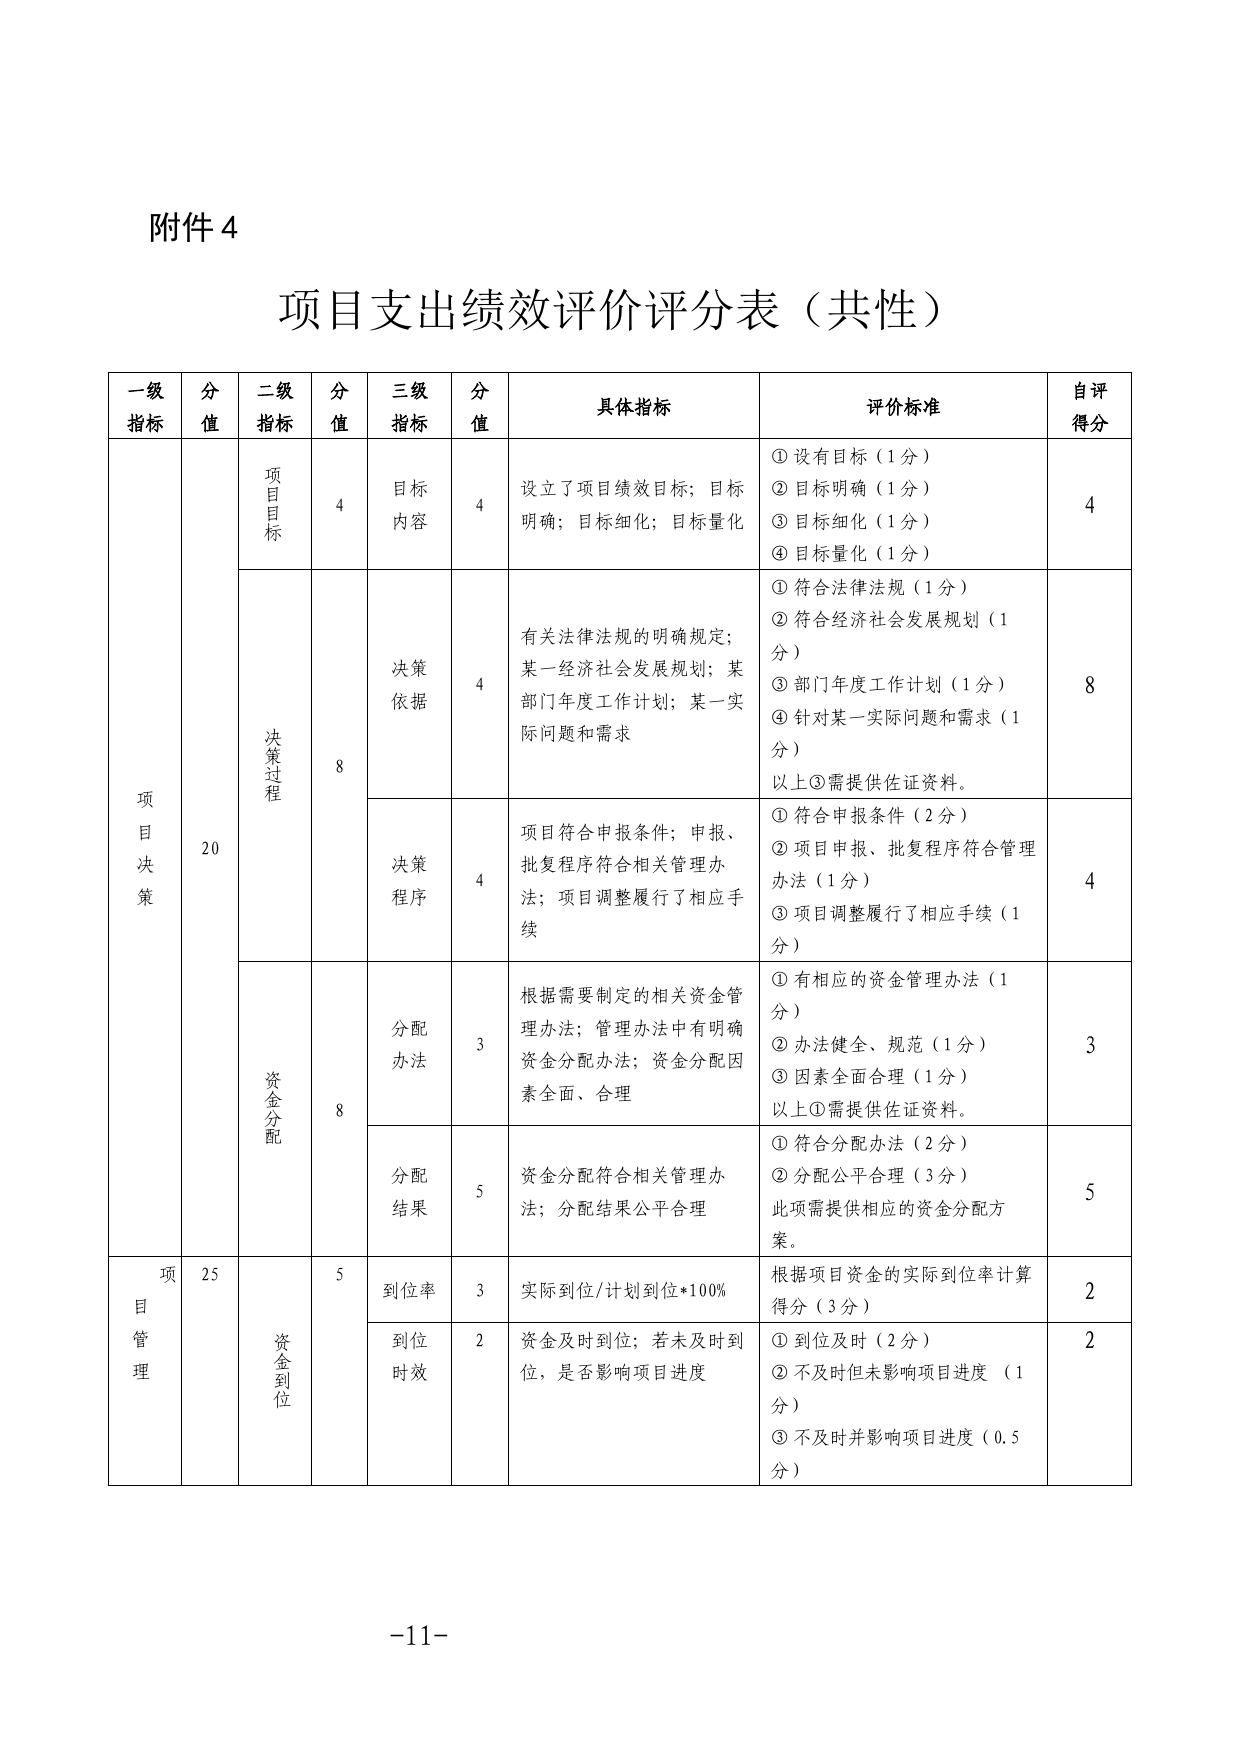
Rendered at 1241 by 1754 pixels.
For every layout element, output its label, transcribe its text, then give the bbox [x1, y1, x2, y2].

table_cell 4 [312, 439, 367, 569]
table_cell 分配 办法 [368, 962, 451, 1125]
table_cell 分配 结果 [368, 1126, 451, 1256]
table_header 分值 [312, 373, 367, 438]
table_cell 5 [452, 1126, 508, 1256]
table_cell 目标 内容 [368, 439, 451, 569]
table_cell 项目目标 [239, 439, 311, 569]
table_header 分值 [452, 373, 508, 438]
table_cell 资金分配 [239, 962, 311, 1256]
table_cell 5 [1048, 1126, 1131, 1256]
table_header 一级 指标 [109, 373, 181, 438]
table_cell 到位 时效 [368, 1323, 451, 1485]
text 项目支出绩效评价评分表（共性） [148, 274, 1093, 339]
table_header 分值 [182, 373, 238, 438]
table_cell 有关法律法规的明确规定；某一经济社会发展规划；某部门年度工作计划；某一实际问题和需求 [509, 570, 759, 798]
table_header 二级 指标 [239, 373, 311, 438]
table_cell 项目符合申报条件；申报、批复程序符合相关管理办法；项目调整履行了相应手续 [509, 799, 759, 961]
table_cell 3 [452, 962, 508, 1125]
table_cell 实际到位/计划到位*100% [509, 1257, 759, 1322]
text 附件4 [148, 193, 1093, 258]
table_cell ①到位及时（2分） ②不及时但未影响项目进度 （1分） ③不及时并影响项目进度（0.5分） [760, 1323, 1047, 1485]
table_cell 8 [312, 570, 367, 961]
table_cell 25 [182, 1257, 238, 1485]
table_cell 设立了项目绩效目标；目标明确；目标细化；目标量化 [509, 439, 759, 569]
table_cell 4 [452, 439, 508, 569]
table_cell 决策过程 [239, 570, 311, 961]
table_cell 4 [452, 799, 508, 961]
table_cell 20 [182, 439, 238, 1256]
table_cell 根据需要制定的相关资金管理办法；管理办法中有明确资金分配办法；资金分配因素全面、合理 [509, 962, 759, 1125]
table_cell 到位率 [368, 1257, 451, 1322]
table_cell 2 [1048, 1323, 1131, 1485]
table_cell 资金分配符合相关管理办法；分配结果公平合理 [509, 1126, 759, 1256]
table_cell 3 [452, 1257, 508, 1322]
table_cell ①有相应的资金管理办法（1分） ②办法健全、规范（1分） ③因素全面合理（1分） 以上①需提供佐证资料。 [760, 962, 1047, 1125]
table_cell 5 [312, 1257, 367, 1485]
table_header 评价标准 [760, 373, 1047, 438]
table_cell ①符合法律法规（1分） ②符合经济社会发展规划（1分） ③部门年度工作计划（1分） ④针对某一实际问题和需求（1分） 以上③需提供佐证资料。 [760, 570, 1047, 798]
table_cell 项目决策 [109, 439, 181, 1256]
table_header 自评 得分 [1048, 373, 1131, 438]
table_cell ①符合分配办法（2分） ②分配公平合理（3分） 此项需提供相应的资金分配方案。 [760, 1126, 1047, 1256]
table_cell 决策 程序 [368, 799, 451, 961]
table_cell 资金到位 [239, 1257, 311, 1485]
table_header 三级 指标 [368, 373, 451, 438]
table_cell 2 [1048, 1257, 1131, 1322]
table_cell ①符合申报条件（2分） ②项目申报、批复程序符合管理办法（1分） ③项目调整履行了相应手续（1分） [760, 799, 1047, 961]
table_cell 决策 依据 [368, 570, 451, 798]
table_cell 资金及时到位；若未及时到位，是否影响项目进度 [509, 1323, 759, 1485]
table_cell 8 [312, 962, 367, 1256]
table_cell 4 [1048, 799, 1131, 961]
table_cell 2 [452, 1323, 508, 1485]
table_cell 根据项目资金的实际到位率计算得分（3分） [760, 1257, 1047, 1322]
table_cell 8 [1048, 570, 1131, 798]
table_cell 项目管理 [109, 1257, 181, 1485]
table_cell 4 [452, 570, 508, 798]
table_header 具体指标 [509, 373, 759, 438]
table_cell ①设有目标（1分） ②目标明确（1分） ③目标细化（1分） ④目标量化（1分） [760, 439, 1047, 569]
table_cell 3 [1048, 962, 1131, 1125]
table_cell 4 [1048, 439, 1131, 569]
